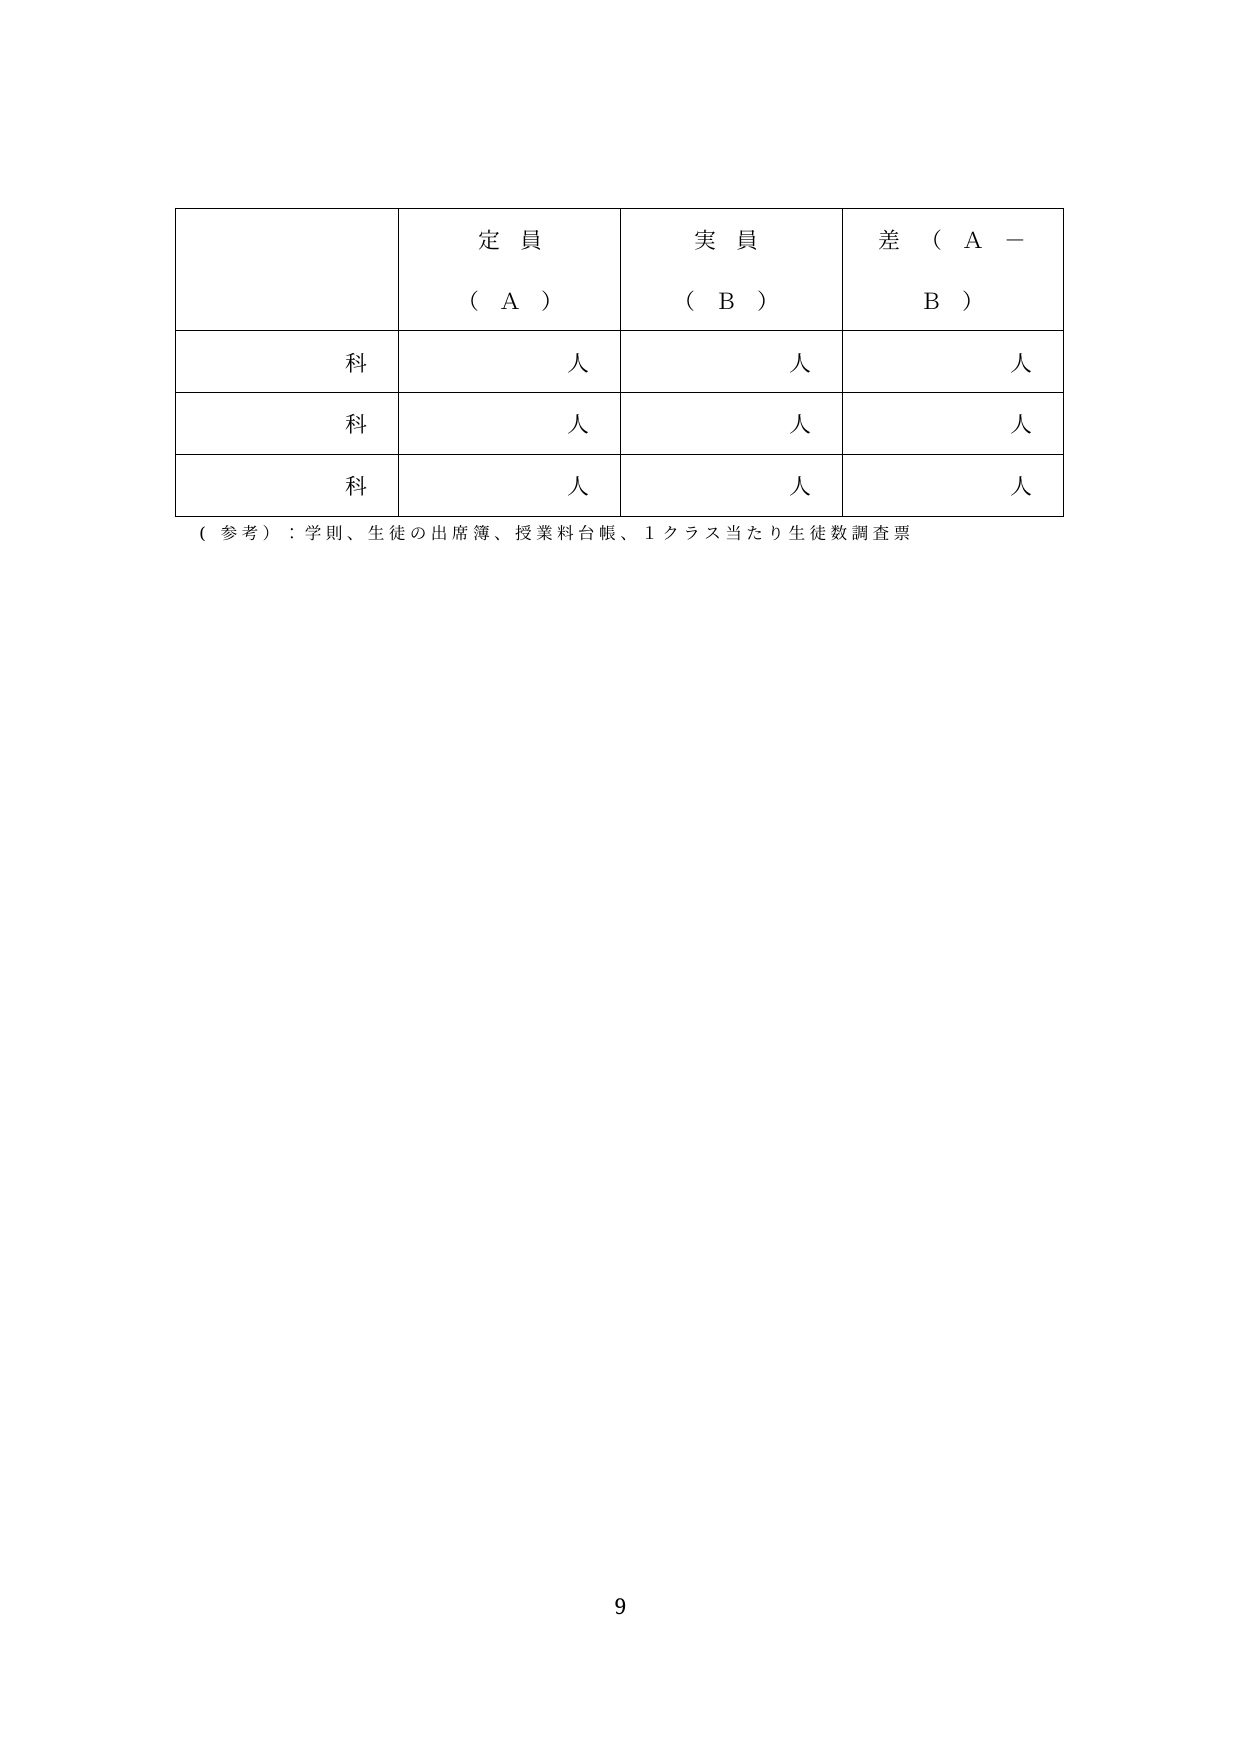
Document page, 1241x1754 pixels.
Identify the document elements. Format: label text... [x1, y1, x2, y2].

table_cell 科 [176, 331, 398, 392]
table_header 差（Ａ－Ｂ） [843, 209, 1063, 330]
table_cell 人 [399, 455, 620, 516]
table_header 実員（Ｂ） [621, 209, 842, 330]
table_header 定員（Ａ） [399, 209, 620, 330]
table_cell 人 [843, 393, 1063, 454]
table_cell 人 [399, 331, 620, 392]
table_cell 人 [621, 393, 842, 454]
table_cell 人 [621, 331, 842, 392]
text (参考）：学則、生徒の出席簿、授業料台帳、１クラス当たり生徒数調査票 [178, 517, 1062, 547]
table_cell 人 [621, 455, 842, 516]
table_cell 人 [843, 455, 1063, 516]
table_cell 科 [176, 393, 398, 454]
table_cell 人 [843, 331, 1063, 392]
table_header [176, 209, 398, 330]
table_cell 人 [399, 393, 620, 454]
table_cell 科 [176, 455, 398, 516]
